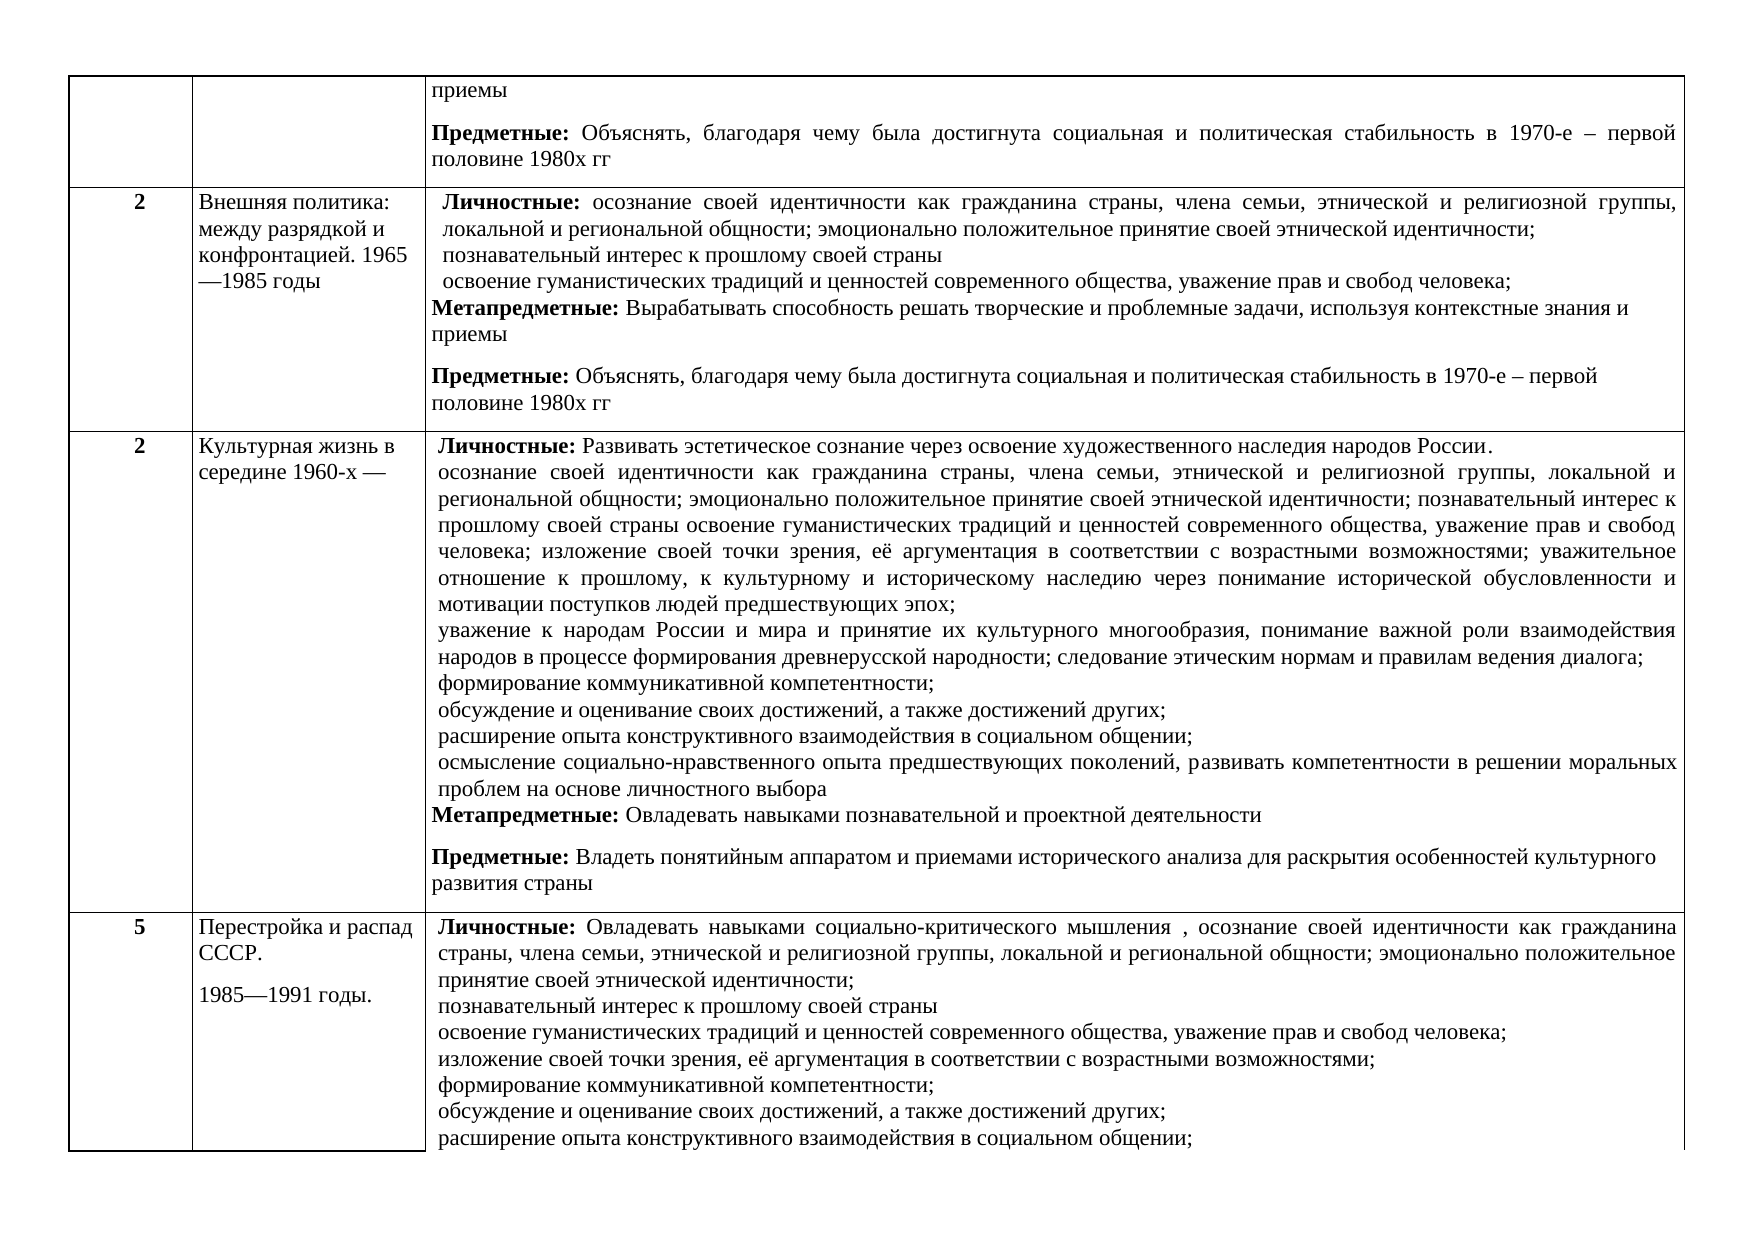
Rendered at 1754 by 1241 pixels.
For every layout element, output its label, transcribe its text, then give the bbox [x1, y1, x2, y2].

table_cell 2 [70, 432, 192, 911]
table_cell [193, 77, 425, 187]
table_cell Личностные: осознание своей идентичности как гражданина страны, члена семьи, этнической и религиозной группы, локальной и региональной общности; эмоционально положительное принятие своей этнической идентичности; познавательный интерес к прошлому своей страны освоение гуманистических традиций и ценностей современного общества, уважение прав и свобод человека; Метапредметные: Вырабатывать способность решать творческие и проблемные задачи, используя контекстные знания и приемы Предметные: Объяснять, благодаря чему была достигнута социальная и политическая стабильность в 1970-е – первой половине 1980х гг [426, 188, 1684, 431]
table_cell Личностные: Овладевать навыками социально-критического мышления , осознание своей идентичности как гражданина страны, члена семьи, этнической и религиозной группы, локальной и региональной общности; эмоционально положительное принятие своей этнической идентичности; познавательный интерес к прошлому своей страны освоение гуманистических традиций и ценностей современного общества, уважение прав и свобод человека; изложение своей точки зрения, её аргументация в соответствии с возрастными возможностями; формирование коммуникативной компетентности; обсуждение и оценивание своих достижений, а также достижений других; расширение опыта конструктивного взаимодействия в социальном общении; осмысление социально-нравственного опыта предшествующих поколений, способность к определению своей позиции и ответственному поведению в современном обществе. Метапредметные: Уметь анализировать текст, делать выводы, строить логическое рассуждение Предметные: Владеть понятийным аппаратом и приемами исторического анализа для раскрытия особенностей перестройки в СССР [426, 913, 1684, 1150]
table_cell 5 [70, 913, 192, 1150]
table_cell Личностные: Развивать эстетическое сознание через освоение художественного наследия народов России. осознание своей идентичности как гражданина страны, члена семьи, этнической и религиозной группы, локальной и региональной общности; эмоционально положительное принятие своей этнической идентичности; познавательный интерес к прошлому своей страны освоение гуманистических традиций и ценностей современного общества, уважение прав и свобод человека; изложение своей точки зрения, её аргументация в соответствии с возрастными возможностями; уважительное отношение к прошлому, к культурному и историческому наследию через понимание исторической обусловленности и мотивации поступков людей предшествующих эпох; уважение к народам России и мира и принятие их культурного многообразия, понимание важной роли взаимодействия народов в процессе формирования древнерусской народности; следование этическим нормам и правилам ведения диалога; формирование коммуникативной компетентности; обсуждение и оценивание своих достижений, а также достижений других; расширение опыта конструктивного взаимодействия в социальном общении; осмысление социально-нравственного опыта предшествующих поколений, развивать компетентности в решении моральных проблем на основе личностного выбора Метапредметные: Овладевать навыками познавательной и проектной деятельности Предметные: Владеть понятийным аппаратом и приемами исторического анализа для раскрытия особенностей культурного развития страны [426, 432, 1684, 911]
table_cell Перестройка и распад СССР. 1985—1991 годы. [193, 913, 425, 1150]
table_cell 2 [70, 188, 192, 431]
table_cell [426, 77, 1684, 187]
table_cell Культурная жизнь в середине 1960-х — [193, 432, 425, 911]
table_cell Внешняя политика: между разрядкой и конфронтацией. 1965—1985 годы [193, 188, 425, 431]
table_cell 5 [70, 77, 192, 187]
